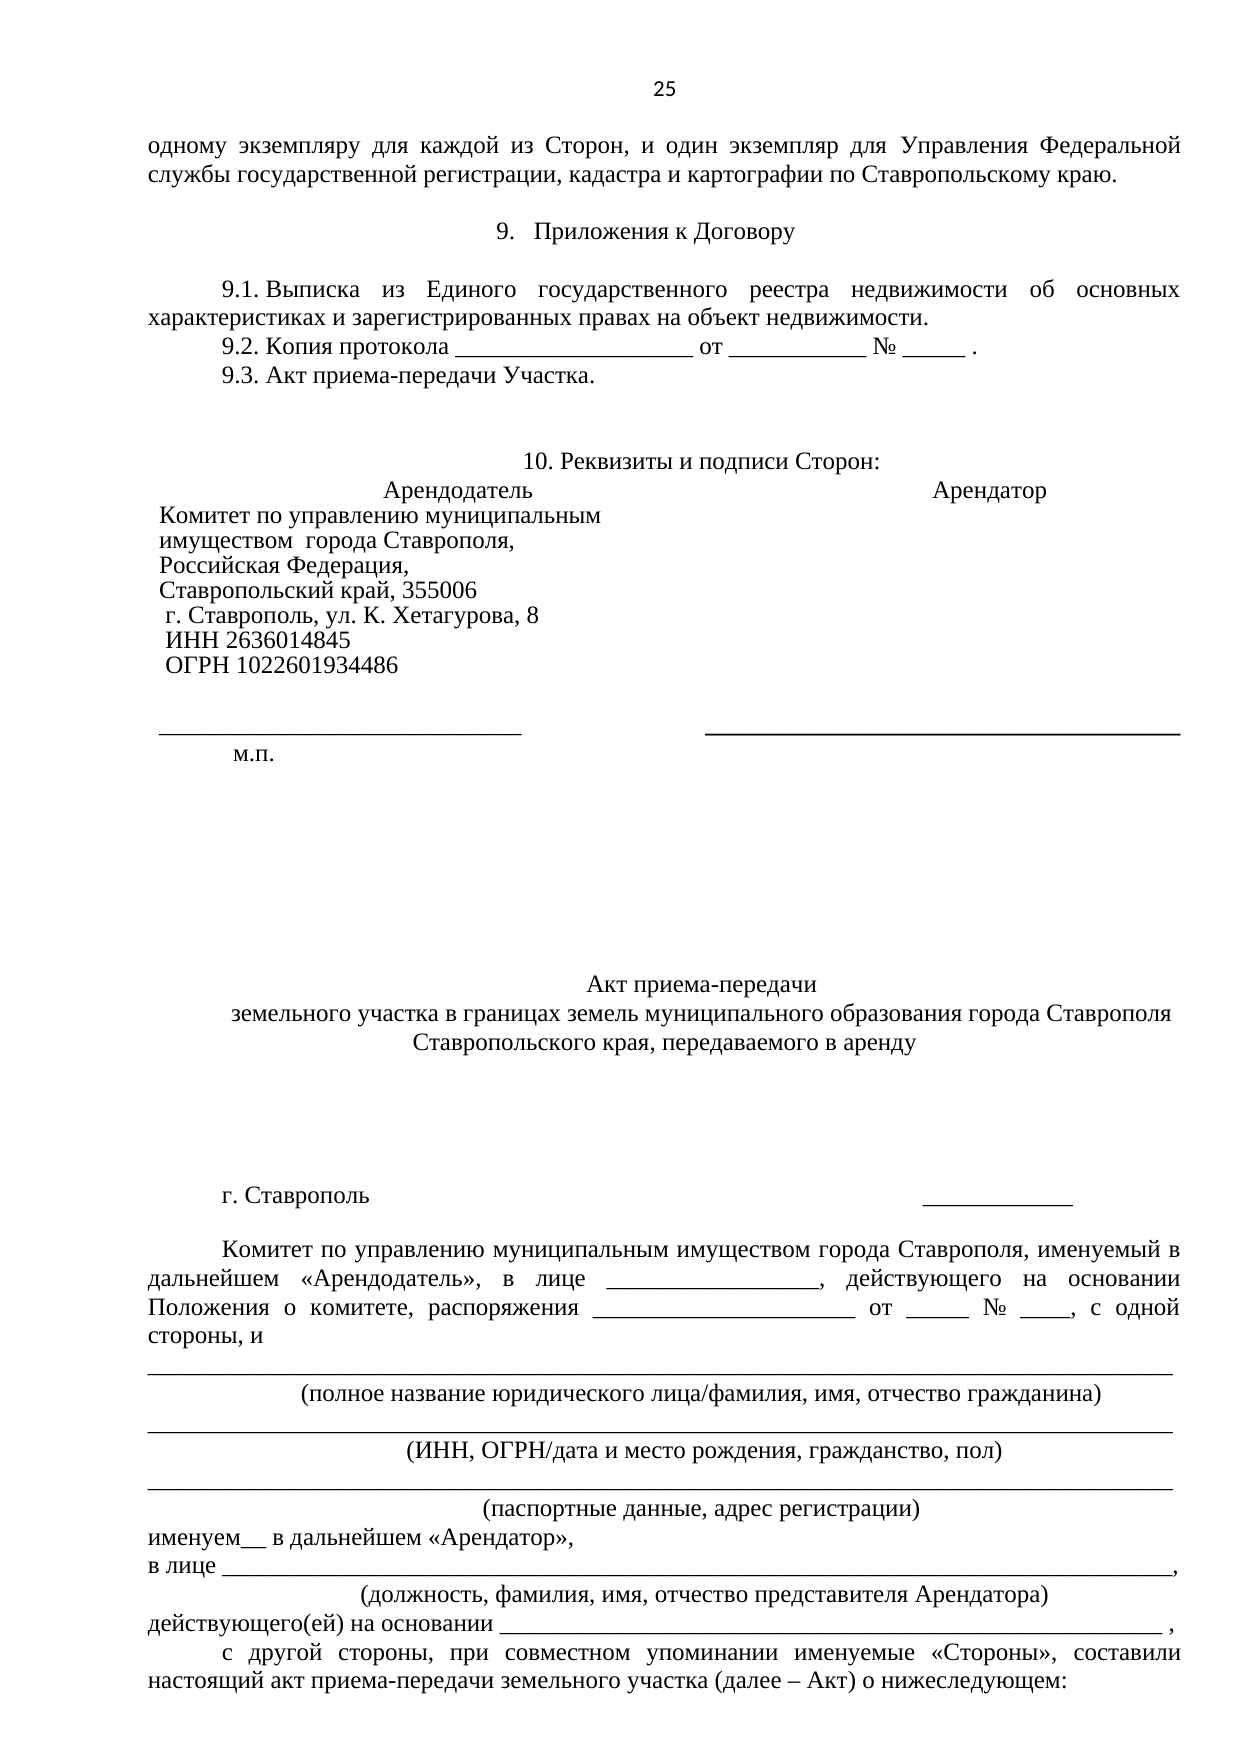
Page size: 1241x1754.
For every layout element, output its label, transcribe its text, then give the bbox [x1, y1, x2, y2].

text __________________________________________________________________________________ [148, 1407, 1181, 1435]
table_cell ______________________________________ [694, 709, 1211, 940]
text земельного участка в границах земель муниципального образования города Ставрополя Ставропольского края, передаваемого в аренду [148, 998, 1181, 1055]
text Акт приема-передачи [148, 969, 1181, 998]
list Приложения к Договору [110, 216, 1181, 245]
text (паспортные данные, адрес регистрации) [148, 1493, 1181, 1522]
text с другой стороны, при совместном упоминании именуемые «Стороны», составили настоящий акт приема-передачи земельного участка (далее – Акт) о нижеследующем: [148, 1637, 1181, 1694]
text (ИНН, ОГРН/дата и место рождения, гражданство, пол) [148, 1435, 1181, 1464]
table_header Арендатор [694, 475, 1211, 709]
text 9.3. Акт приема-передачи Участка. [148, 360, 1181, 389]
text действующего(ей) на основании _____________________________________________________ , [148, 1608, 1181, 1637]
table_header Арендодатель Комитет по управлению муниципальным имуществом города Ставрополя, Российская Федерация, Ставропольский край, 355006 г. Ставрополь, ул. К. Хетагурова, 8 ИНН 2636014845 ОГРН 1022601934486 [148, 475, 694, 709]
text Комитет по управлению муниципальным имуществом города Ставрополя, именуемый в дальнейшем «Арендодатель», в лице _________________, действующего на основании Положения о комитете, распоряжения _____________________ от _____ № ____, с одной стороны, и [148, 1234, 1181, 1349]
text 9.2. Копия протокола ___________________ от ___________ № _____ . [148, 331, 1181, 360]
text (должность, фамилия, имя, отчество представителя Арендатора) [148, 1579, 1181, 1608]
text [148, 130, 1181, 187]
text в лице ____________________________________________________________________________, [148, 1550, 1181, 1579]
table_cell _____________________________ м.п. [148, 709, 694, 940]
text именуем__ в дальнейшем «Арендатор», [148, 1522, 1181, 1550]
text г. Ставрополь ____________ [148, 1180, 1181, 1209]
text __________________________________________________________________________________ [148, 1349, 1181, 1378]
text 9.1. Выписка из Единого государственного реестра недвижимости об основных характеристиках и зарегистрированных правах на объект недвижимости. [148, 274, 1181, 331]
text 10. Реквизиты и подписи Сторон: [148, 446, 1181, 475]
text __________________________________________________________________________________ [148, 1464, 1181, 1493]
text (полное название юридического лица/фамилия, имя, отчество гражданина) [148, 1378, 1181, 1407]
